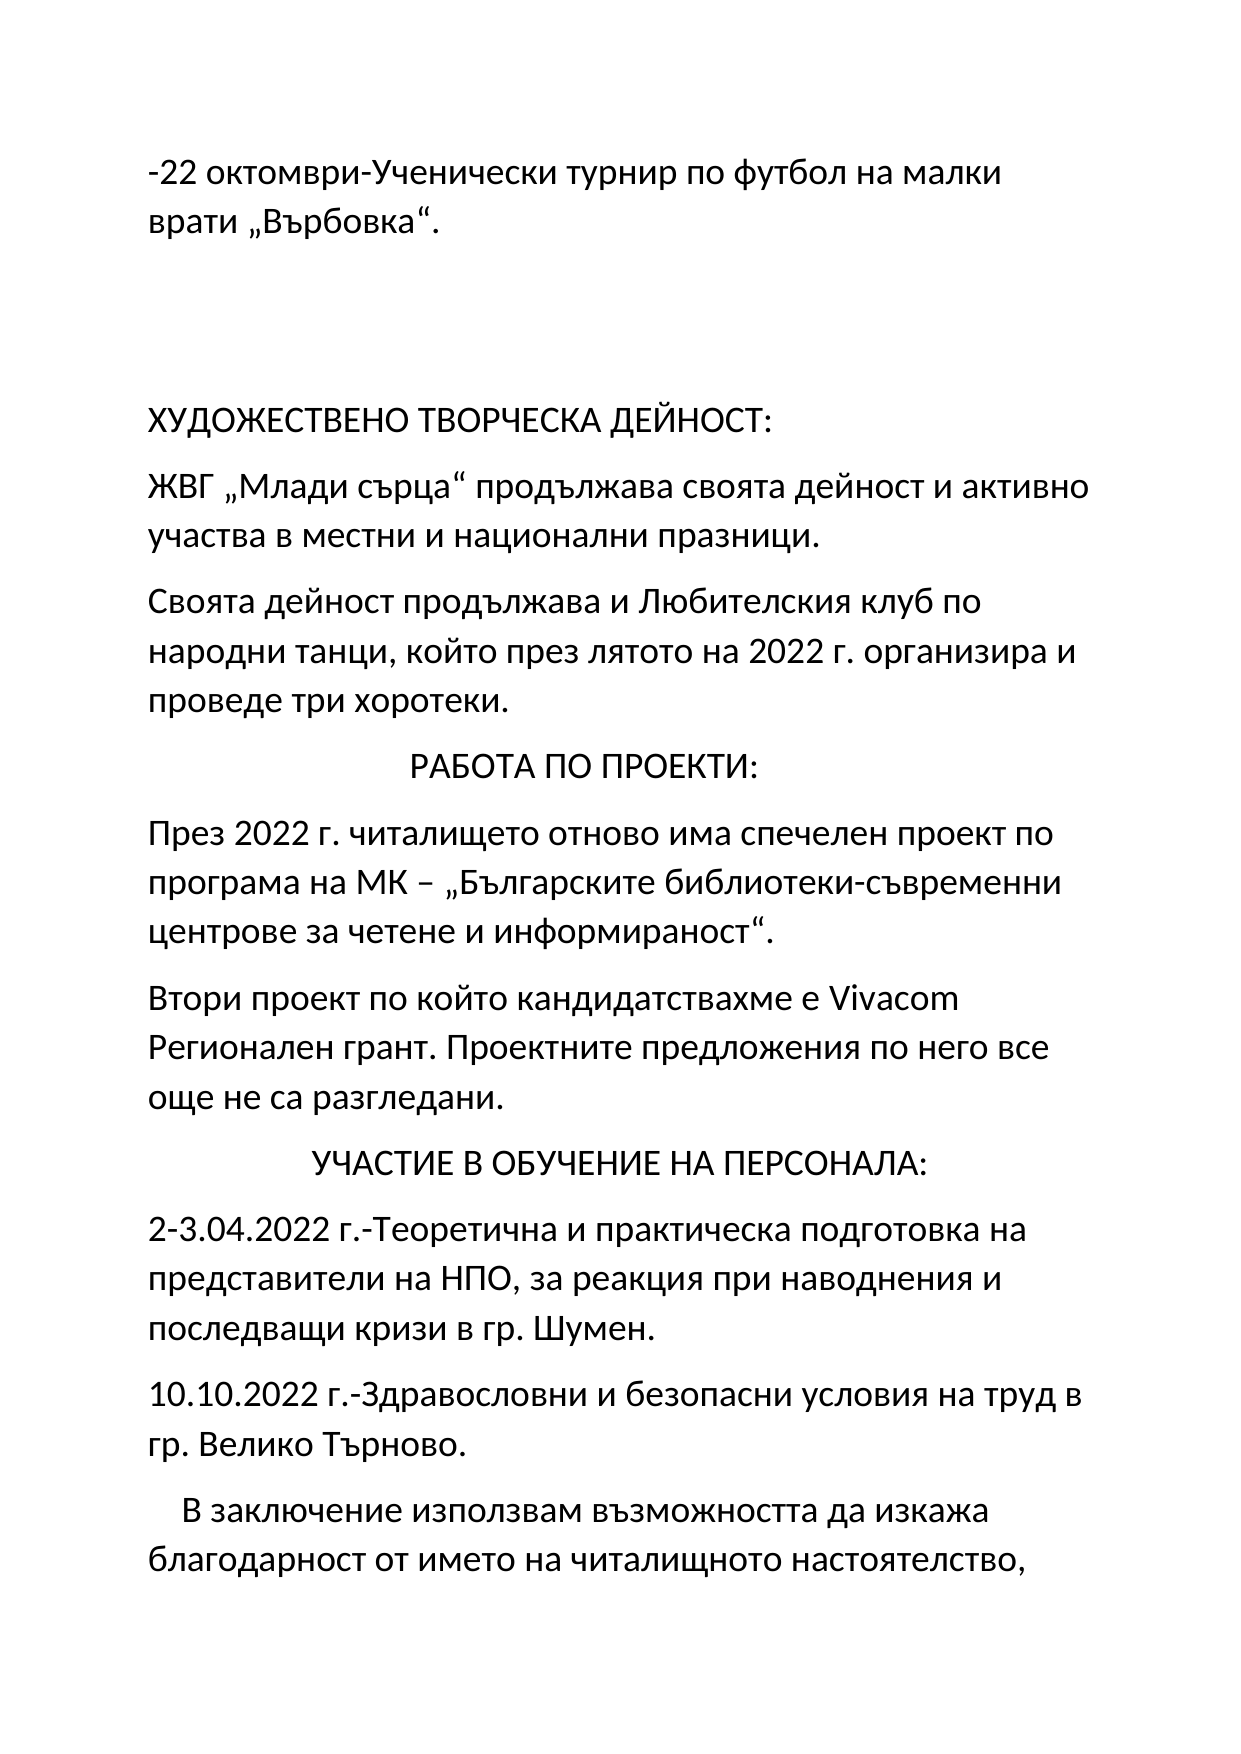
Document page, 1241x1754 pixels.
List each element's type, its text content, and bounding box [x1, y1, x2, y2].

text Своята дейност продължава и Любителския клуб по народни танци, който през лятото на 2022 г. организира и проведе три хоротеки. [148, 577, 1093, 722]
text ХУДОЖЕСТВЕНО ТВОРЧЕСКА ДЕЙНОСТ: [148, 396, 1093, 441]
text УЧАСТИЕ В ОБУЧЕНИЕ НА ПЕРСОНАЛА: [148, 1139, 1093, 1184]
text Втори проект по който кандидатствахме е Vivacom Регионален грант. Проектните предложения по него все още не са разгледани. [148, 974, 1093, 1118]
text ЖВГ „Млади сърца“ продължава своята дейност и активно участва в местни и национални празници. [148, 462, 1093, 557]
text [148, 1486, 1093, 1581]
text 10.10.2022 г.-Здравословни и безопасни условия на труд в гр. Велико Търново. [148, 1370, 1093, 1465]
text През 2022 г. читалището отново има спечелен проект по програма на МК – „Българските библиотеки-съвременни центрове за четене и информираност“. [148, 808, 1093, 953]
text РАБОТА ПО ПРОЕКТИ: [148, 742, 1093, 788]
text 2-3.04.2022 г.-Теоретична и практическа подготовка на представители на НПО, за реакция при наводнения и последващи кризи в гр. Шумен. [148, 1205, 1093, 1350]
text -22 октомври-Ученически турнир по футбол на малки врати „Върбовка“. [148, 148, 1093, 243]
